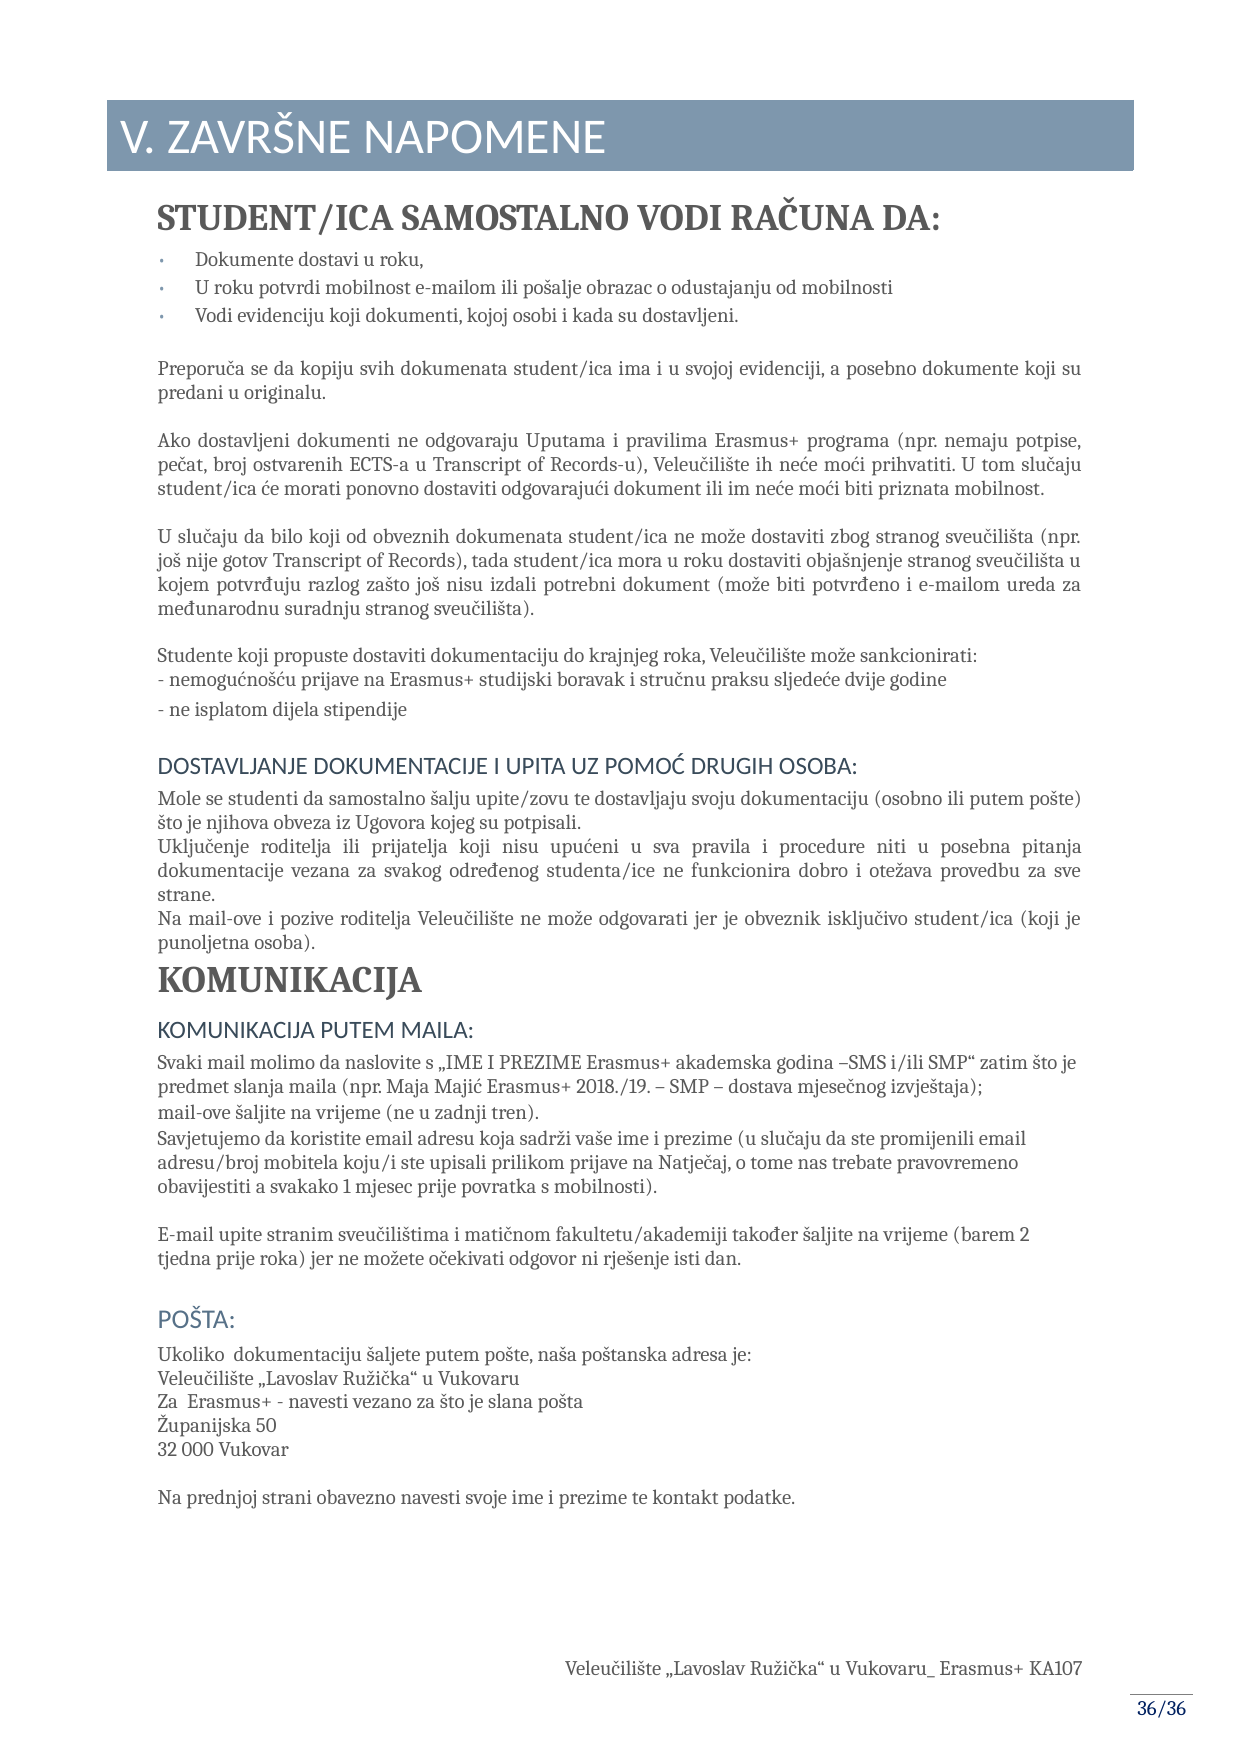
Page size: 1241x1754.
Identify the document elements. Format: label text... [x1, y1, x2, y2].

subtitle Dostavljanje dokumentacije i upita uz pomoć drugih osoba: [157, 750, 1083, 781]
text Savjetujemo da koristite email adresu koja sadrži vaše ime i prezime (u slučaju da ste promijenili email adresu/broj mobitela koju/i ste upisali prilikom prijave na Natječaj, o tome nas trebate pravovremeno obavijestiti a svakako 1 mjesec prije povratka s mobilnosti). [157, 1127, 1083, 1198]
subtitle KOMUNIKACIJA [157, 959, 1083, 1002]
text 32 000 Vukovar [157, 1438, 1083, 1462]
text Preporuča se da kopiju svih dokumenata student/ica ima i u svojoj evidenciji, a posebno dokumente koji su predani u originalu. [157, 357, 1083, 404]
subtitle Komunikacija putem maila: [157, 1014, 1083, 1045]
text Na mail-ove i pozive roditelja Veleučilište ne može odgovarati jer je obveznik isključivo student/ica (koji je punoljetna osoba). [157, 907, 1083, 954]
text Ukoliko dokumentaciju šaljete putem pošte, naša poštanska adresa je: [157, 1342, 1083, 1366]
text Uključenje roditelja ili prijatelja koji nisu upućeni u sva pravila i procedure niti u posebna pitanja dokumentacije vezana za svakog određenog studenta/ice ne funkcionira dobro i otežava provedbu za sve strane. [157, 835, 1083, 907]
text U roku potvrdi mobilnost e-mailom ili pošalje obrazac o odustajanju od mobilnosti [157, 276, 1083, 299]
text Županijska 50 [157, 1414, 1083, 1438]
text Ako dostavljeni dokumenti ne odgovaraju Uputama i pravilima Erasmus+ programa (npr. nemaju potpise, pečat, broj ostvarenih ECTS-a u Transcript of Records-u), Veleučilište ih neće moći prihvatiti. U tom slučaju student/ica će morati ponovno dostaviti odgovarajući dokument ili im neće moći biti priznata mobilnost. [157, 428, 1083, 500]
text U slučaju da bilo koji od obveznih dokumenata student/ica ne može dostaviti zbog stranog sveučilišta (npr. još nije gotov Transcript of Records), tada student/ica mora u roku dostaviti objašnjenje stranog sveučilišta u kojem potvrđuju razlog zašto još nisu izdali potrebni dokument (može biti potvrđeno i e-mailom ureda za međunarodnu suradnju stranog sveučilišta). [157, 524, 1083, 620]
text Vodi evidenciju koji dokumenti, kojoj osobi i kada su dostavljeni. [157, 303, 1083, 327]
text Veleučilište „Lavoslav Ružička“ u Vukovaru [157, 1366, 1083, 1390]
subtitle STUDENT/ICA SAMOSTALNO VODI RAČUNA DA: [157, 196, 1083, 239]
text Dokumente dostavi u roku, [157, 248, 1083, 272]
text Svaki mail molimo da naslovite s „IME I PREZIME Erasmus+ akademska godina –SMS i/ili SMP“ zatim što je predmet slanja maila (npr. Maja Majić Erasmus+ 2018./19. – SMP – dostava mjesečnog izvještaja); [157, 1051, 1083, 1099]
text Mole se studenti da samostalno šalju upite/zovu te dostavljaju svoju dokumentaciju (osobno ili putem pošte) što je njihova obveza iz Ugovora kojeg su potpisali. [157, 787, 1083, 835]
subtitle Pošta: [157, 1303, 1083, 1336]
text Za Erasmus+ - navesti vezano za što je slana pošta [157, 1390, 1083, 1414]
text - nemogućnošću prijave na Erasmus+ studijski boravak i stručnu praksu sljedeće dvije godine [157, 668, 1083, 692]
text - ne isplatom dijela stipendije [157, 698, 1083, 722]
text Na prednjoj strani obavezno navesti svoje ime i prezime te kontakt podatke. [157, 1486, 1083, 1510]
text E-mail upite stranim sveučilištima i matičnom fakultetu/akademiji također šaljite na vrijeme (barem 2 tjedna prije roka) jer ne možete očekivati odgovor ni rješenje isti dan. [157, 1222, 1083, 1270]
text Studente koji propuste dostaviti dokumentaciju do krajnjeg roka, Veleučilište može sankcionirati: [157, 644, 1083, 668]
text mail-ove šaljite na vrijeme (ne u zadnji tren). [157, 1101, 1083, 1125]
